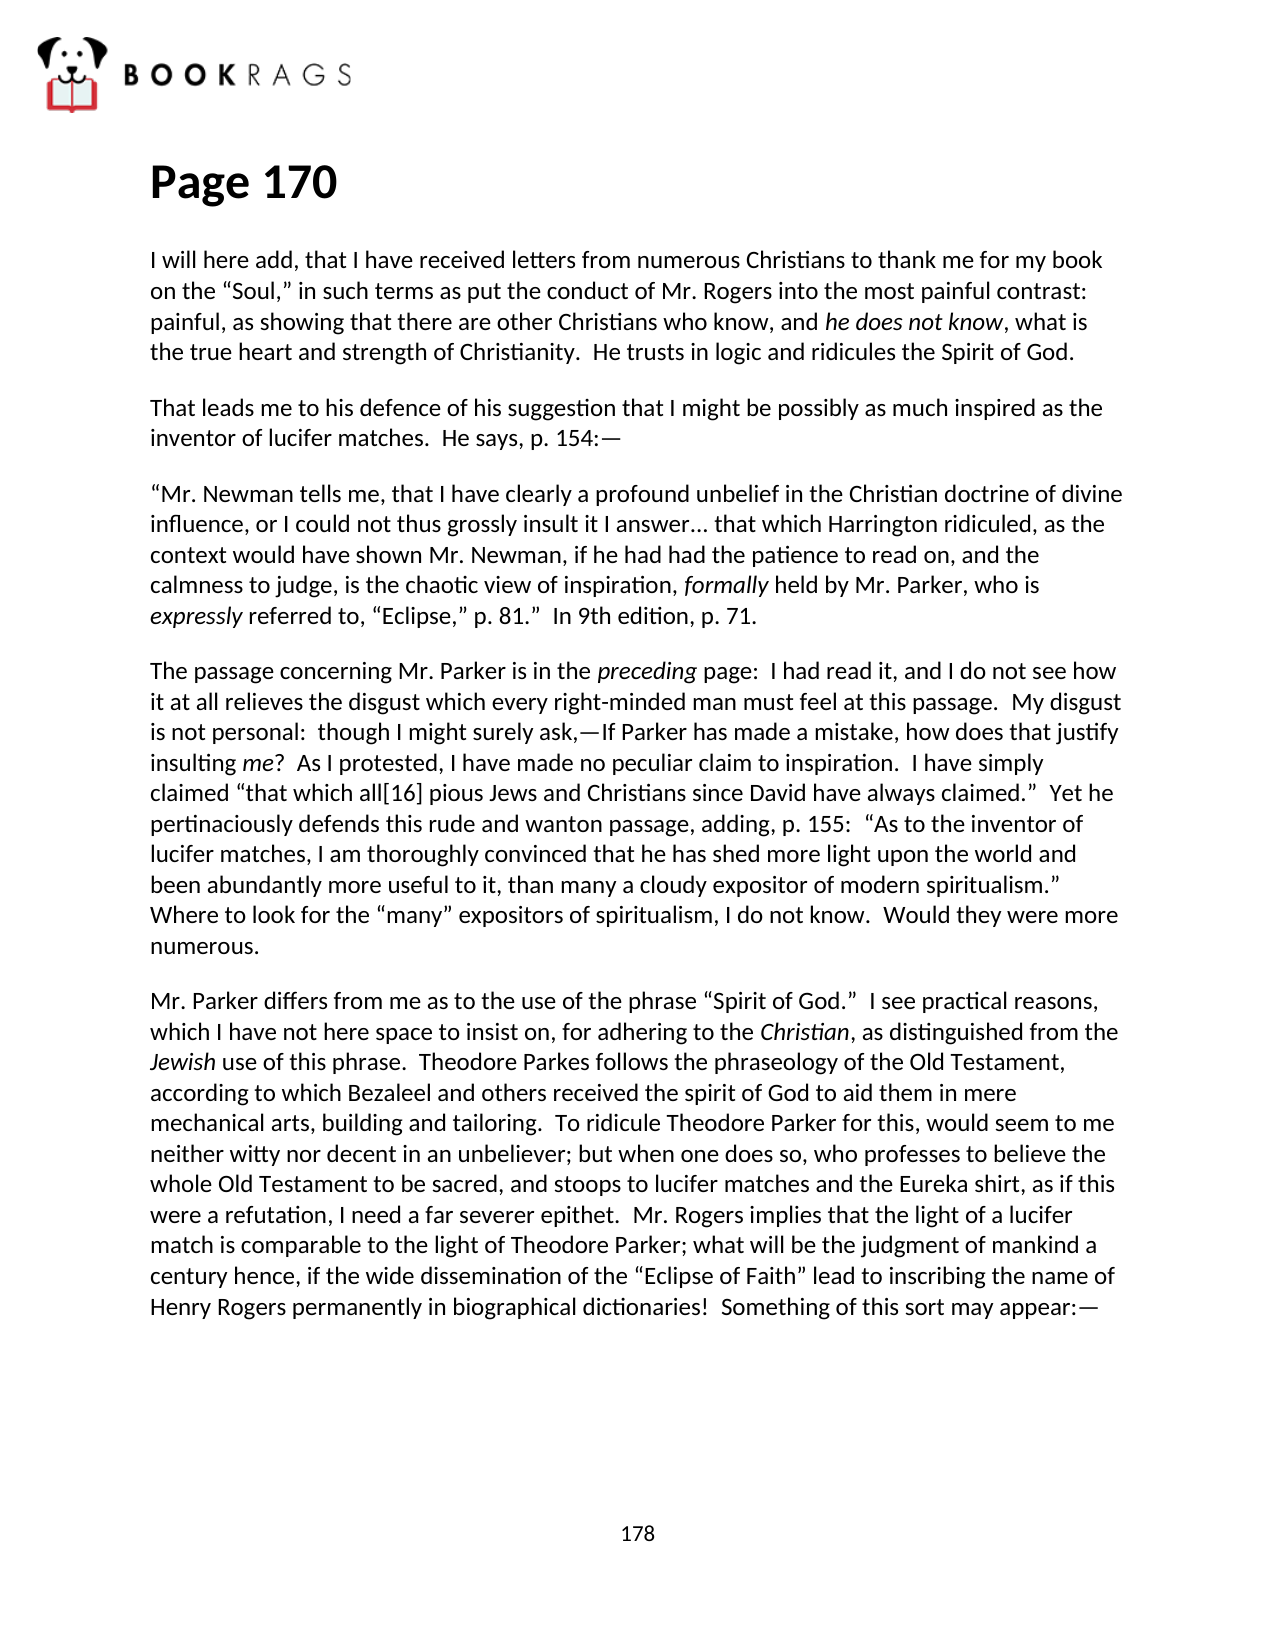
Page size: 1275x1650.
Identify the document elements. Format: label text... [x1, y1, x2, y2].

text Mr. Parker differs from me as to the use of the phrase “Spirit of God.” I see practical reasons, which I have not here space to insist on, for adhering to the Christian, as distinguished from the Jewish use of this phrase. Theodore Parkes follows the phraseology of the Old Testament, according to which Bezaleel and others received the spirit of God to aid them in mere mechanical arts, building and tailoring. To ridicule Theodore Parker for this, would seem to me neither witty nor decent in an unbeliever; but when one does so, who professes to believe the whole Old Testament to be sacred, and stoops to lucifer matches and the Eureka shirt, as if this were a refutation, I need a far severer epithet. Mr. Rogers implies that the light of a lucifer match is comparable to the light of Theodore Parker; what will be the judgment of mankind a century hence, if the wide dissemination of the “Eclipse of Faith” lead to inscribing the name of Henry Rogers permanently in biographical dictionaries! Something of this sort may appear:—­ [150, 986, 1125, 1321]
text “Mr. Newman tells me, that I have clearly a profound unbelief in the Christian doctrine of divine influence, or I could not thus grossly insult it I answer... that which Harrington ridiculed, as the context would have shown Mr. Newman, if he had had the patience to read on, and the calmness to judge, is the chaotic view of inspiration, formally held by Mr. Parker, who is expressly referred to, “Eclipse,” p. 81.” In 9th edition, p. 71. [150, 478, 1125, 630]
picture [37, 37, 351, 113]
text Page 170 [150, 150, 1125, 211]
text That leads me to his defence of his suggestion that I might be possibly as much inspired as the inventor of lucifer matches. He says, p. 154:—­ [150, 392, 1125, 453]
text I will here add, that I have received letters from numerous Christians to thank me for my book on the “Soul,” in such terms as put the conduct of Mr. Rogers into the most painful contrast: painful, as showing that there are other Christians who know, and he does not know, what is the true heart and strength of Christianity. He trusts in logic and ridicules the Spirit of God. [150, 244, 1125, 367]
text The passage concerning Mr. Parker is in the preceding page: I had read it, and I do not see how it at all relieves the disgust which every right-minded man must feel at this passage. My disgust is not personal: though I might surely ask,—­If Parker has made a mistake, how does that justify insulting me? As I protested, I have made no peculiar claim to inspiration. I have simply claimed “that which all[16] pious Jews and Christians since David have always claimed.” Yet he pertinaciously defends this rude and wanton passage, adding, p. 155: “As to the inventor of lucifer matches, I am thoroughly convinced that he has shed more light upon the world and been abundantly more useful to it, than many a cloudy expositor of modern spiritualism.” Where to look for the “many” expositors of spiritualism, I do not know. Would they were more numerous. [150, 655, 1125, 961]
